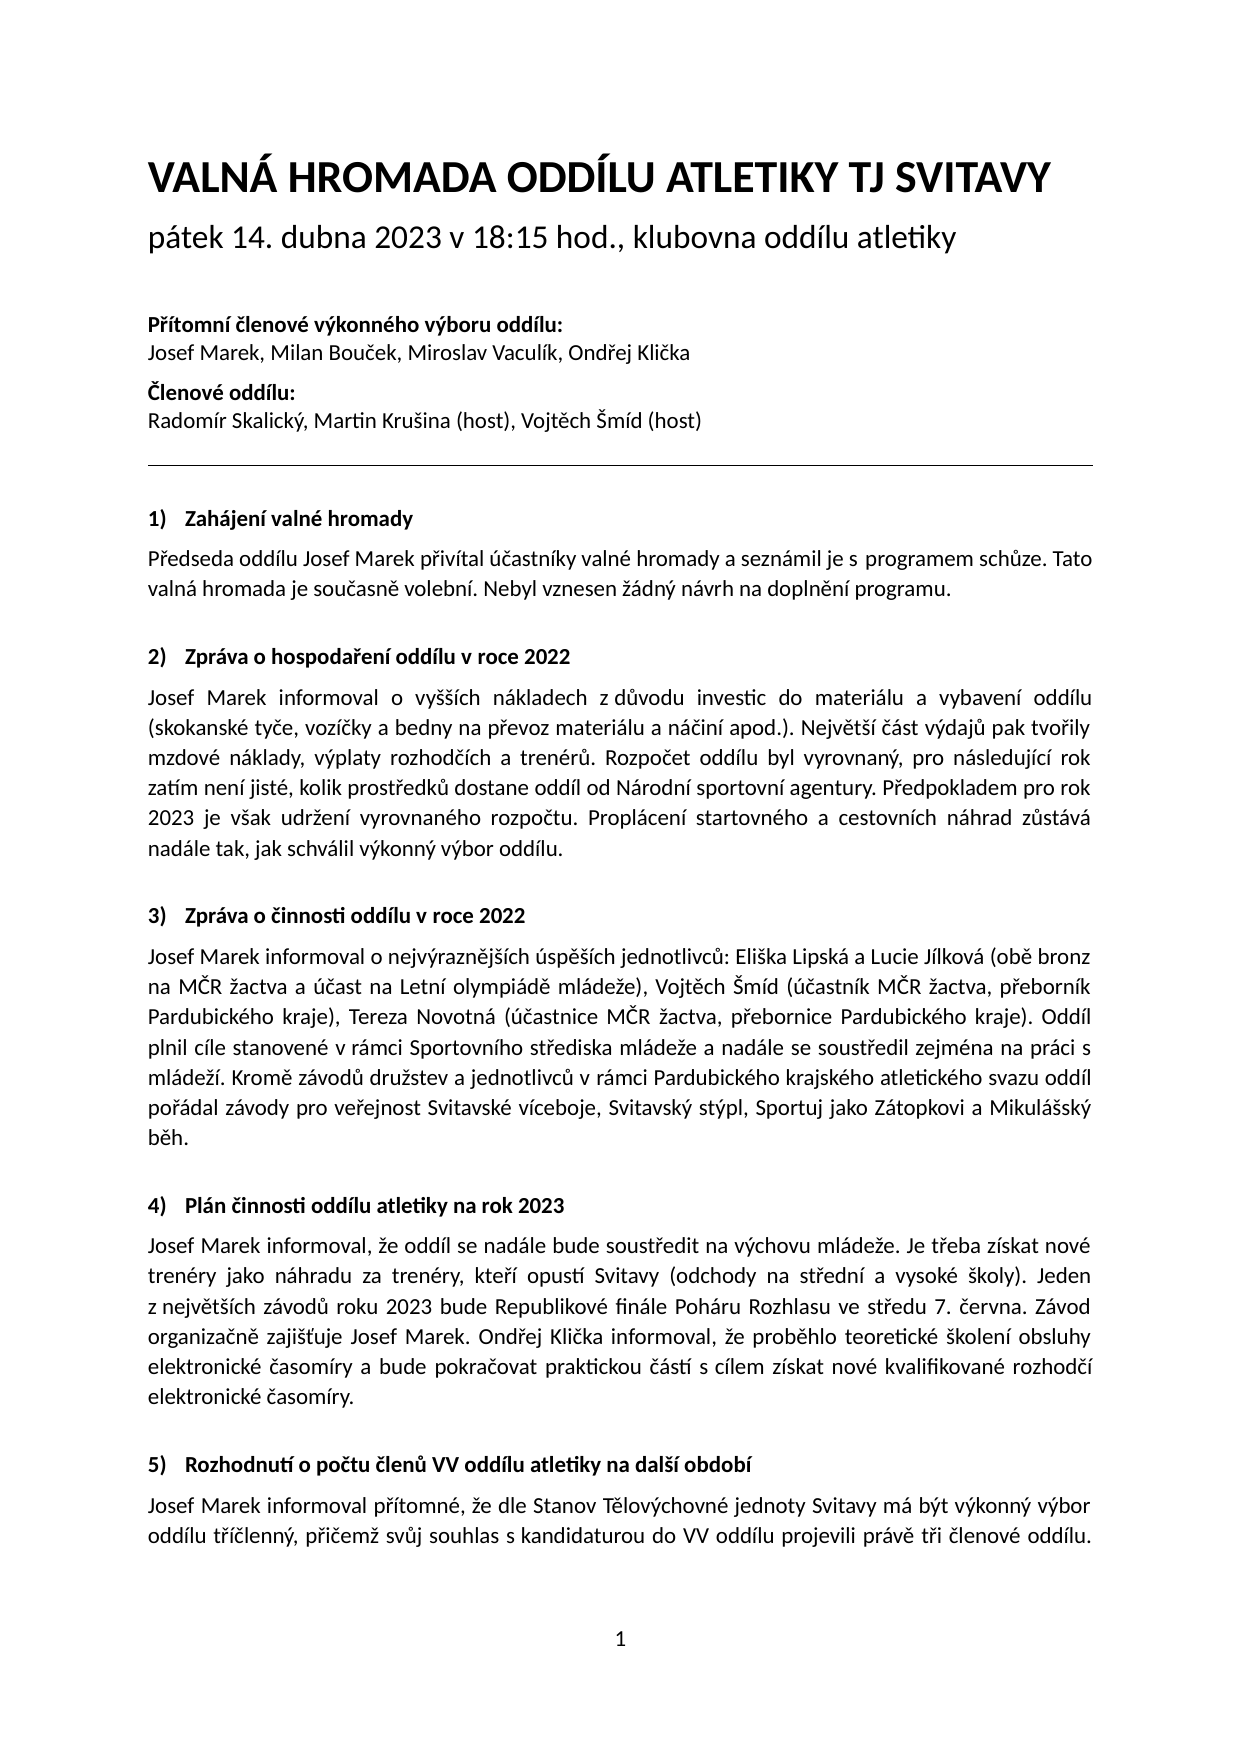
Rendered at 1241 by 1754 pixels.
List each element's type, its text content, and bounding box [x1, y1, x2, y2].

text Radomír Skalický, Martin Krušina (host), Vojtěch Šmíd (host) [148, 407, 1093, 434]
list Zpráva o činnosti oddílu v roce 2022 [148, 901, 1093, 929]
list Rozhodnutí o počtu členů VV oddílu atletiky na další období [148, 1450, 1093, 1478]
text pátek 14. dubna 2023 v 18:15 hod., klubovna oddílu atletiky [148, 216, 1093, 257]
text Josef Marek, Milan Bouček, Miroslav Vaculík, Ondřej Klička [148, 338, 1093, 366]
list Zahájení valné hromady [148, 504, 1093, 532]
text Předseda oddílu Josef Marek přivítal účastníky valné hromady a seznámil je s programem schůze. Tato valná hromada je současně volební. Nebyl vznesen žádný návrh na doplnění programu. [148, 544, 1093, 602]
text Členové oddílu: [148, 378, 1093, 407]
list Plán činnosti oddílu atletiky na rok 2023 [148, 1191, 1093, 1219]
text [148, 1491, 1093, 1549]
text Josef Marek informoval o vyšších nákladech z důvodu investic do materiálu a vybavení oddílu (skokanské tyče, vozíčky a bedny na převoz materiálu a náčiní apod.). Největší část výdajů pak tvořily mzdové náklady, výplaty rozhodčích a trenérů. Rozpočet oddílu byl vyrovnaný, pro následující rok zatím není jisté, kolik prostředků dostane oddíl od Národní sportovní agentury. Předpokladem pro rok 2023 je však udržení vyrovnaného rozpočtu. Proplácení startovného a cestovních náhrad zůstává nadále tak, jak schválil výkonný výbor oddílu. [148, 683, 1093, 862]
text Přítomní členové výkonného výboru oddílu: [148, 310, 1093, 338]
text Josef Marek informoval o nejvýraznějších úspěších jednotlivců: Eliška Lipská a Lucie Jílková (obě bronz na MČR žactva a účast na Letní olympiádě mládeže), Vojtěch Šmíd (účastník MČR žactva, přeborník Pardubického kraje), Tereza Novotná (účastnice MČR žactva, přebornice Pardubického kraje). Oddíl plnil cíle stanovené v rámci Sportovního střediska mládeže a nadále se soustředil zejména na práci s mládeží. Kromě závodů družstev a jednotlivců v rámci Pardubického krajského atletického svazu oddíl pořádal závody pro veřejnost Svitavské víceboje, Svitavský stýpl, Sportuj jako Zátopkovi a Mikulášský běh. [148, 942, 1093, 1151]
list Zpráva o hospodaření oddílu v roce 2022 [148, 642, 1093, 670]
text VALNÁ HROMADA ODDÍLU ATLETIKY TJ SVITAVY [148, 148, 1093, 203]
text Josef Marek informoval, že oddíl se nadále bude soustředit na výchovu mládeže. Je třeba získat nové trenéry jako náhradu za trenéry, kteří opustí Svitavy (odchody na střední a vysoké školy). Jeden z největších závodů roku 2023 bude Republikové finále Poháru Rozhlasu ve středu 7. června. Závod organizačně zajišťuje Josef Marek. Ondřej Klička informoval, že proběhlo teoretické školení obsluhy elektronické časomíry a bude pokračovat praktickou částí s cílem získat nové kvalifikované rozhodčí elektronické časomíry. [148, 1231, 1093, 1411]
